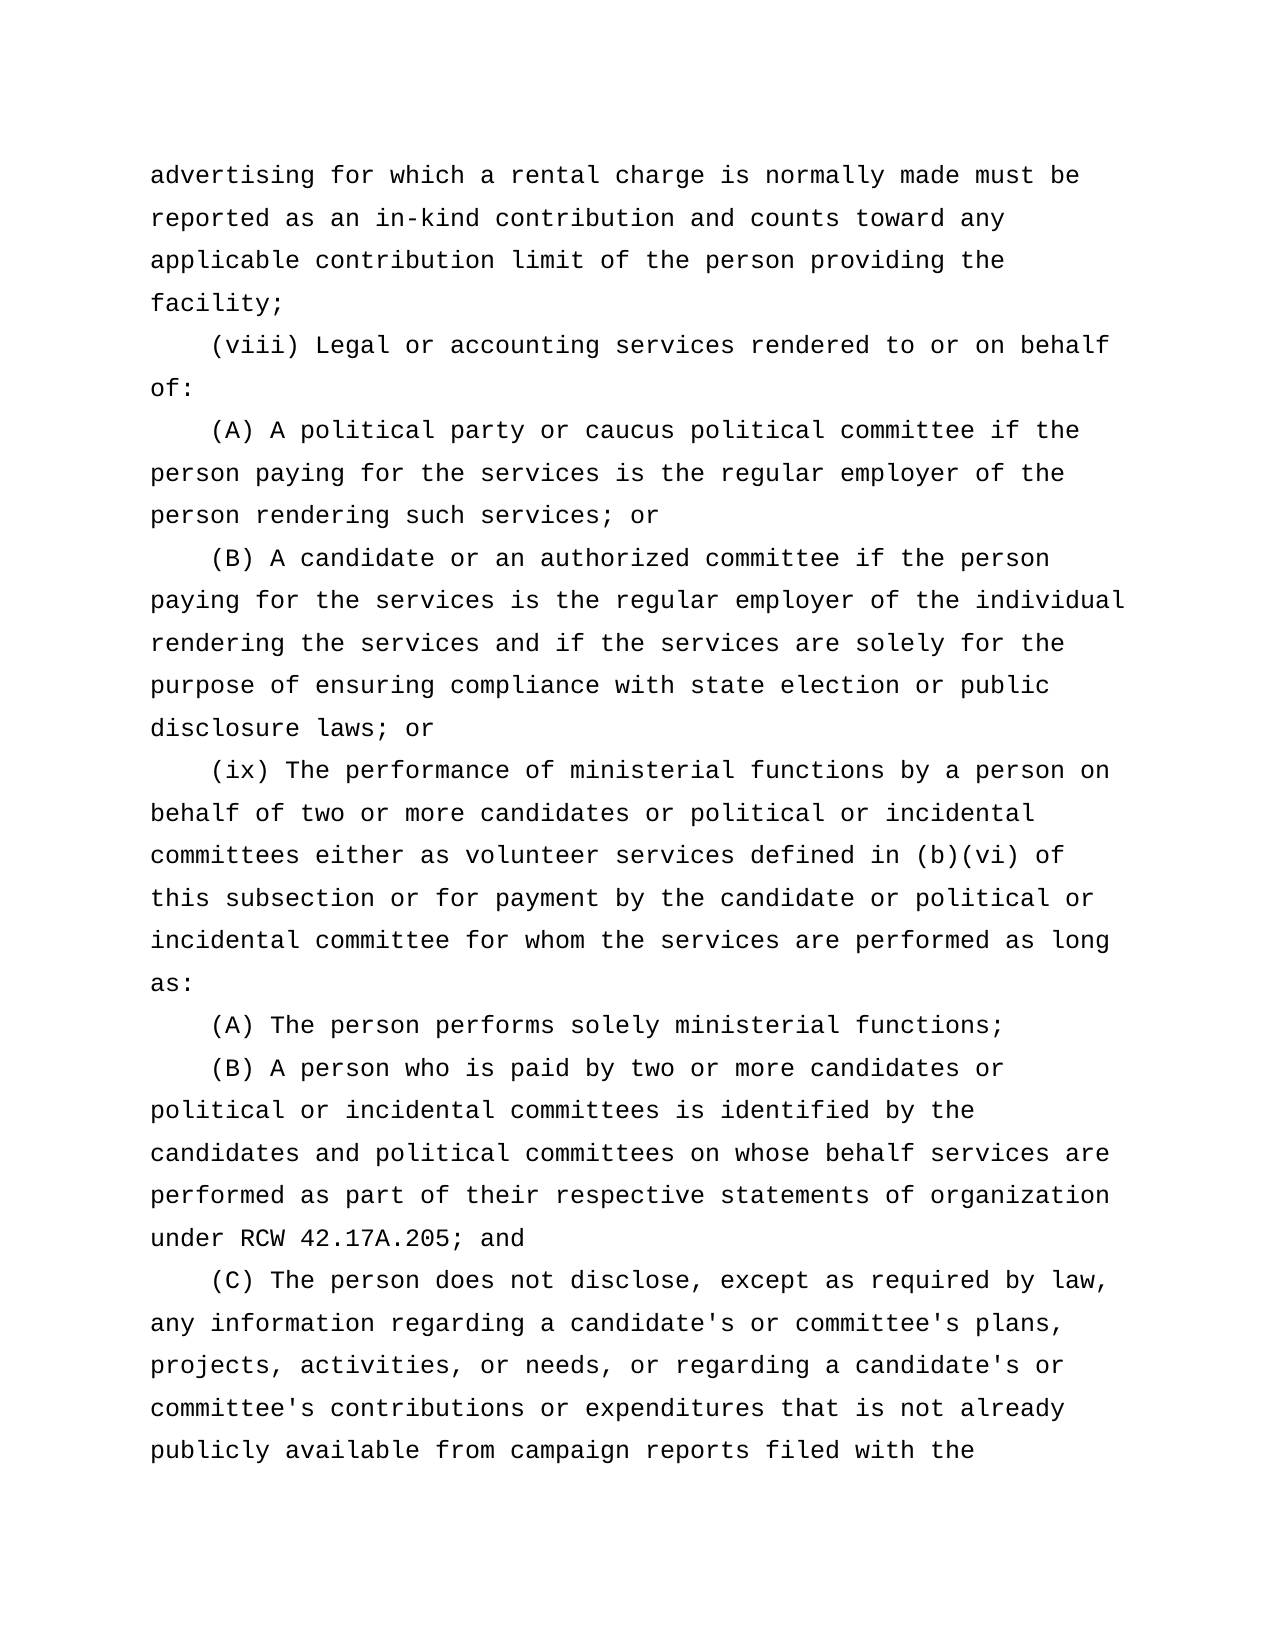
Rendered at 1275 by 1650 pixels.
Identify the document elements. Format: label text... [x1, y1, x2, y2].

text (B) A candidate or an authorized committee if the person paying for the services is the regular employer of the individual rendering the services and if the services are solely for the purpose of ensuring compliance with state election or public disclosure laws; or [150, 532, 1125, 745]
text (B) A person who is paid by two or more candidates or political or incidental committees is identified by the candidates and political committees on whose behalf services are performed as part of their respective statements of organization under RCW 42.17A.205; and [150, 1042, 1125, 1255]
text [150, 1255, 1125, 1467]
text (viii) Legal or accounting services rendered to or on behalf of: [150, 320, 1125, 405]
text (A) The person performs solely ministerial functions; [150, 1000, 1125, 1042]
text (A) A political party or caucus political committee if the person paying for the services is the regular employer of the person rendering such services; or [150, 405, 1125, 532]
text (ix) The performance of ministerial functions by a person on behalf of two or more candidates or political or incidental committees either as volunteer services defined in (b)(vi) of this subsection or for payment by the candidate or political or incidental committee for whom the services are performed as long as: [150, 745, 1125, 1000]
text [150, 150, 1125, 320]
